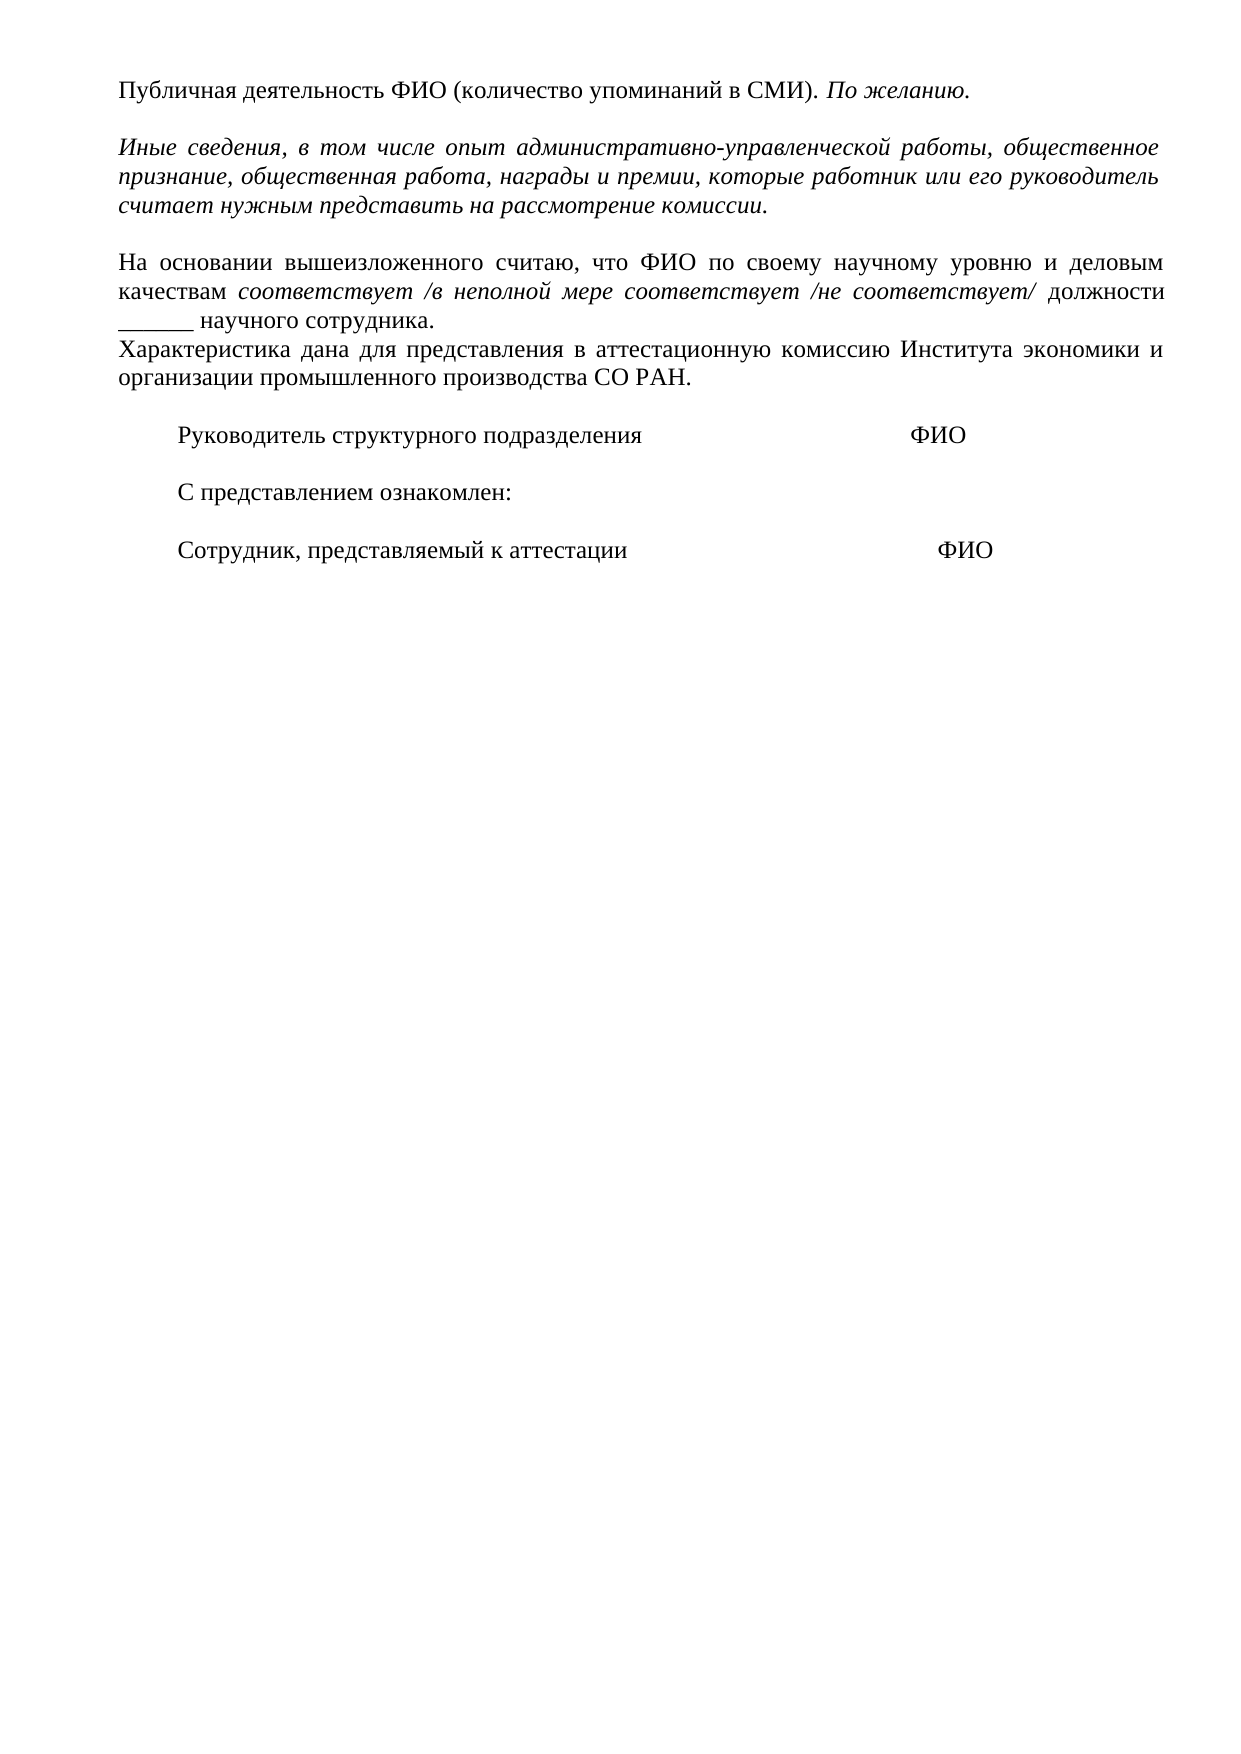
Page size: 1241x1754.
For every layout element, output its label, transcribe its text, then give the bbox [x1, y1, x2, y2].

text С представлением ознакомлен: [118, 477, 1165, 506]
text Сотрудник, представляемый к аттестации ФИО [118, 535, 1165, 564]
text На основании вышеизложенного считаю, что ФИО по своему научному уровню и деловым качествам соответствует /в неполной мере соответствует /не соответствует/ должности ______ научного сотрудника. [118, 247, 1165, 334]
text Публичная деятельность ФИО (количество упоминаний в СМИ). По желанию. [118, 75, 1165, 104]
text Характеристика дана для представления в аттестационную комиссию Института экономики и организации промышленного производства СО РАН. [118, 334, 1165, 391]
text Иные сведения, в том числе опыт административно-управленческой работы, общественное признание, общественная работа, награды и премии, которые работник или его руководитель считает нужным представить на рассмотрение комиссии. [118, 132, 1161, 219]
text Руководитель структурного подразделения ФИО [118, 420, 1165, 449]
